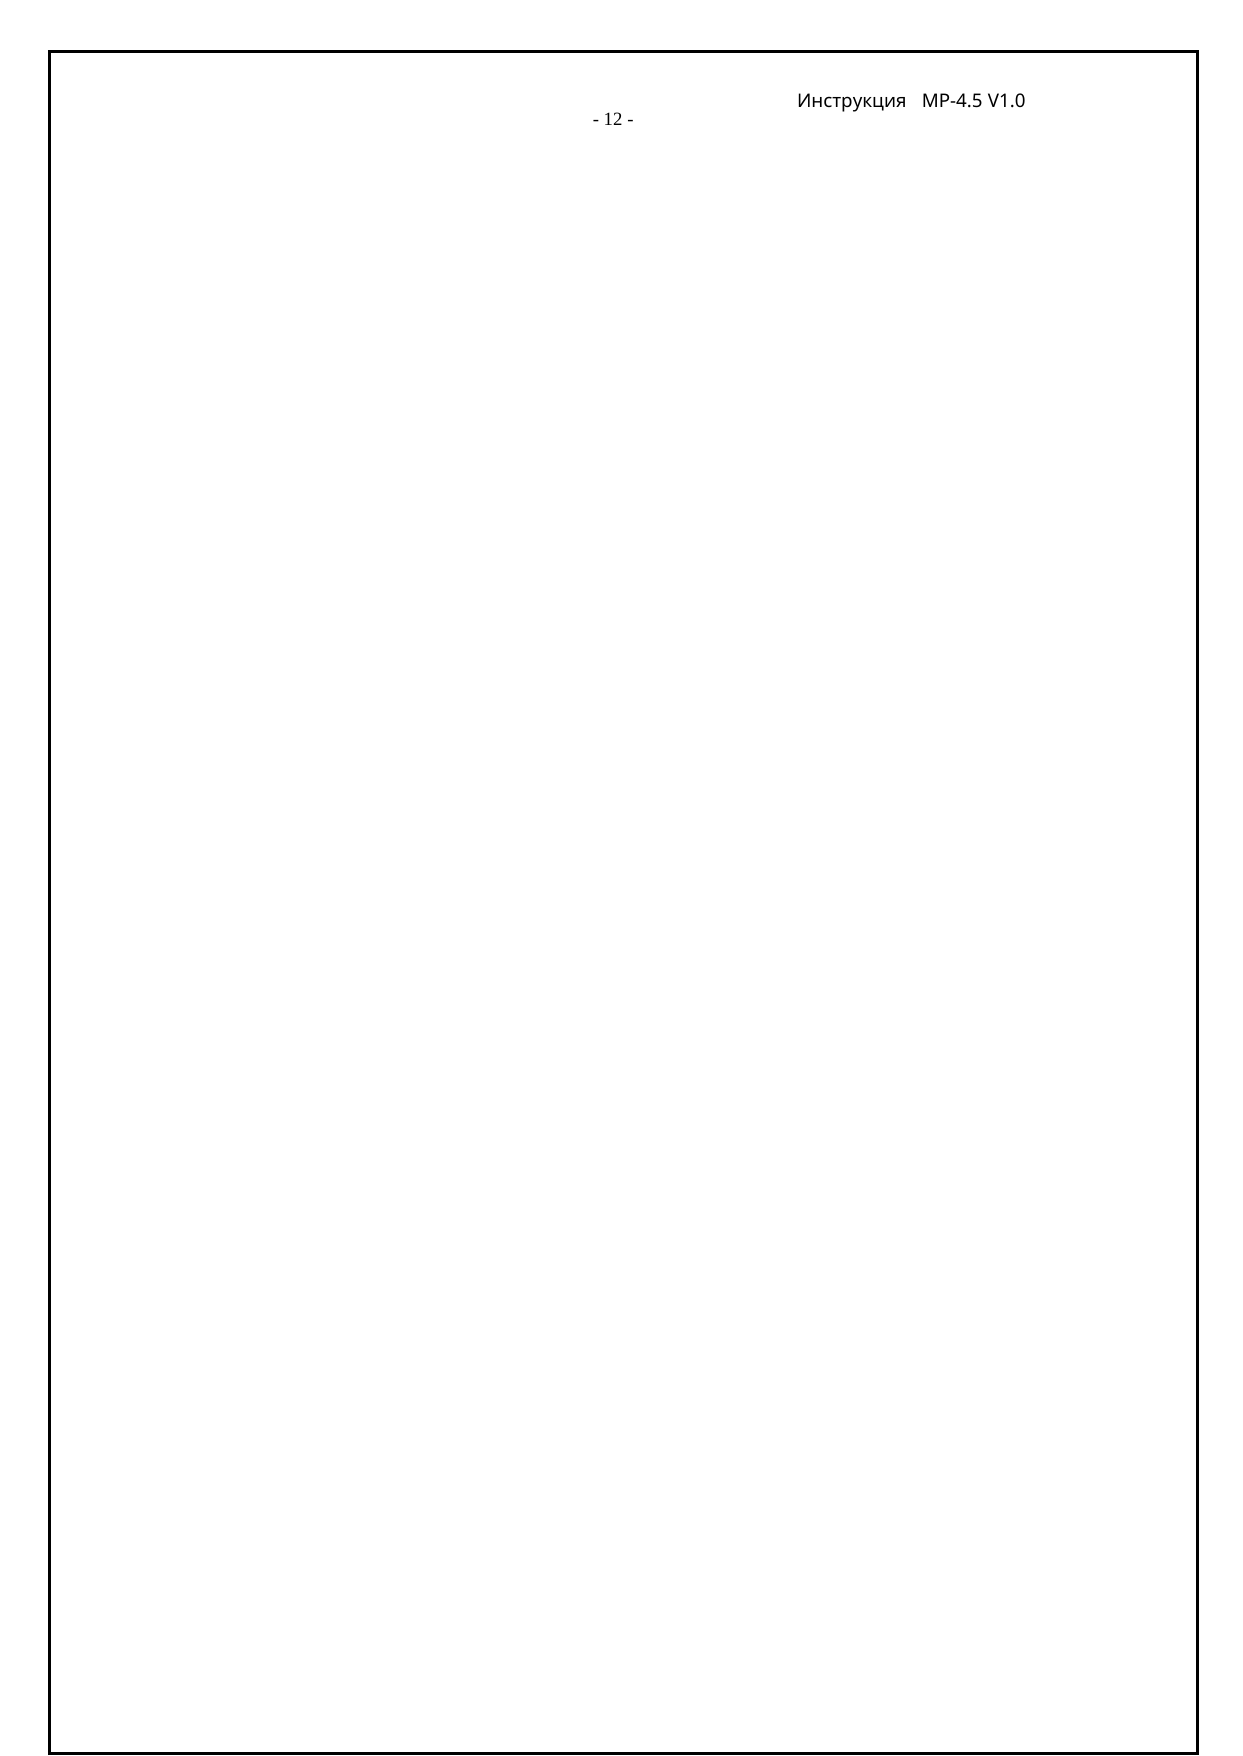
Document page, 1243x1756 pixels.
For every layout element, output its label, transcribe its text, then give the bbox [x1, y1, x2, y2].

text - 12 - [190, 108, 1036, 130]
